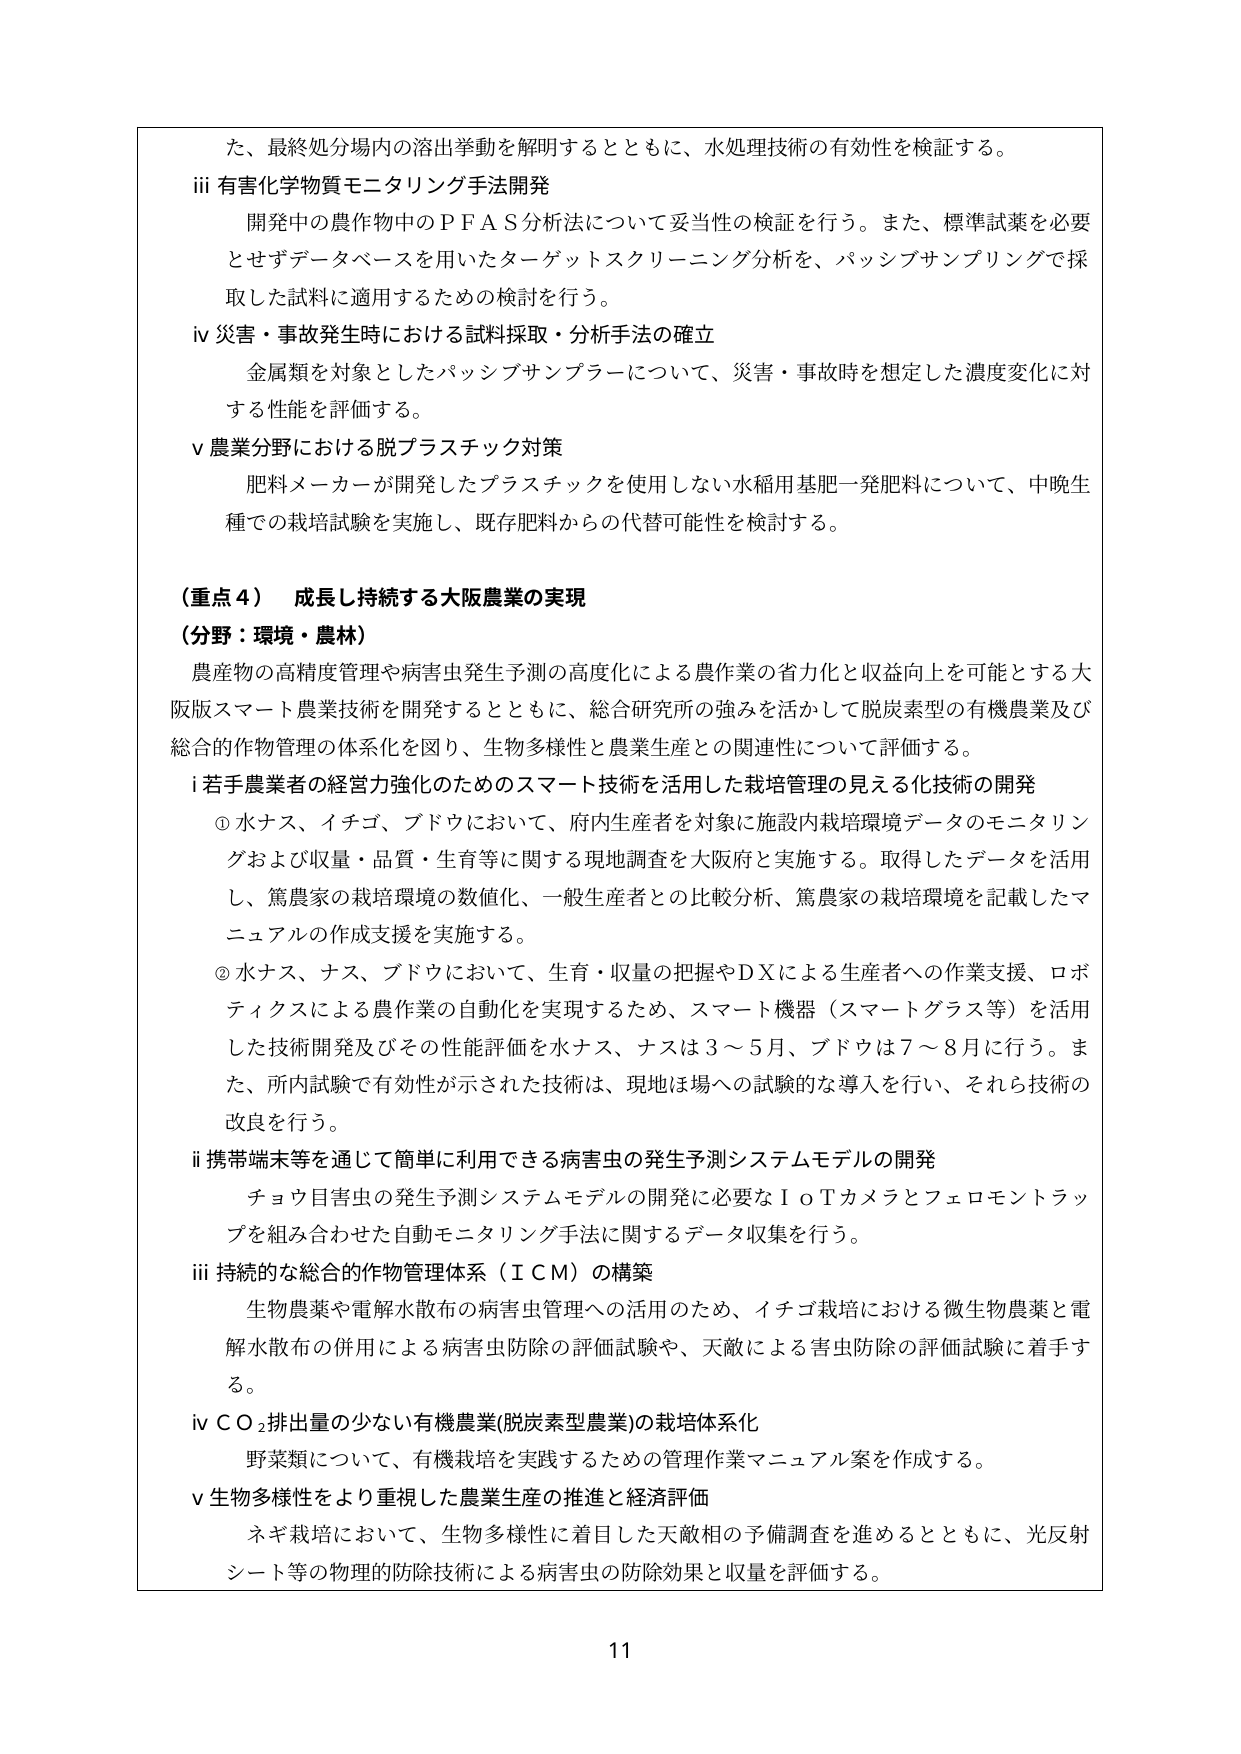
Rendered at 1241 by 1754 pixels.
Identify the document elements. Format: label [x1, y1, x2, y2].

table_header [138, 128, 1102, 1590]
